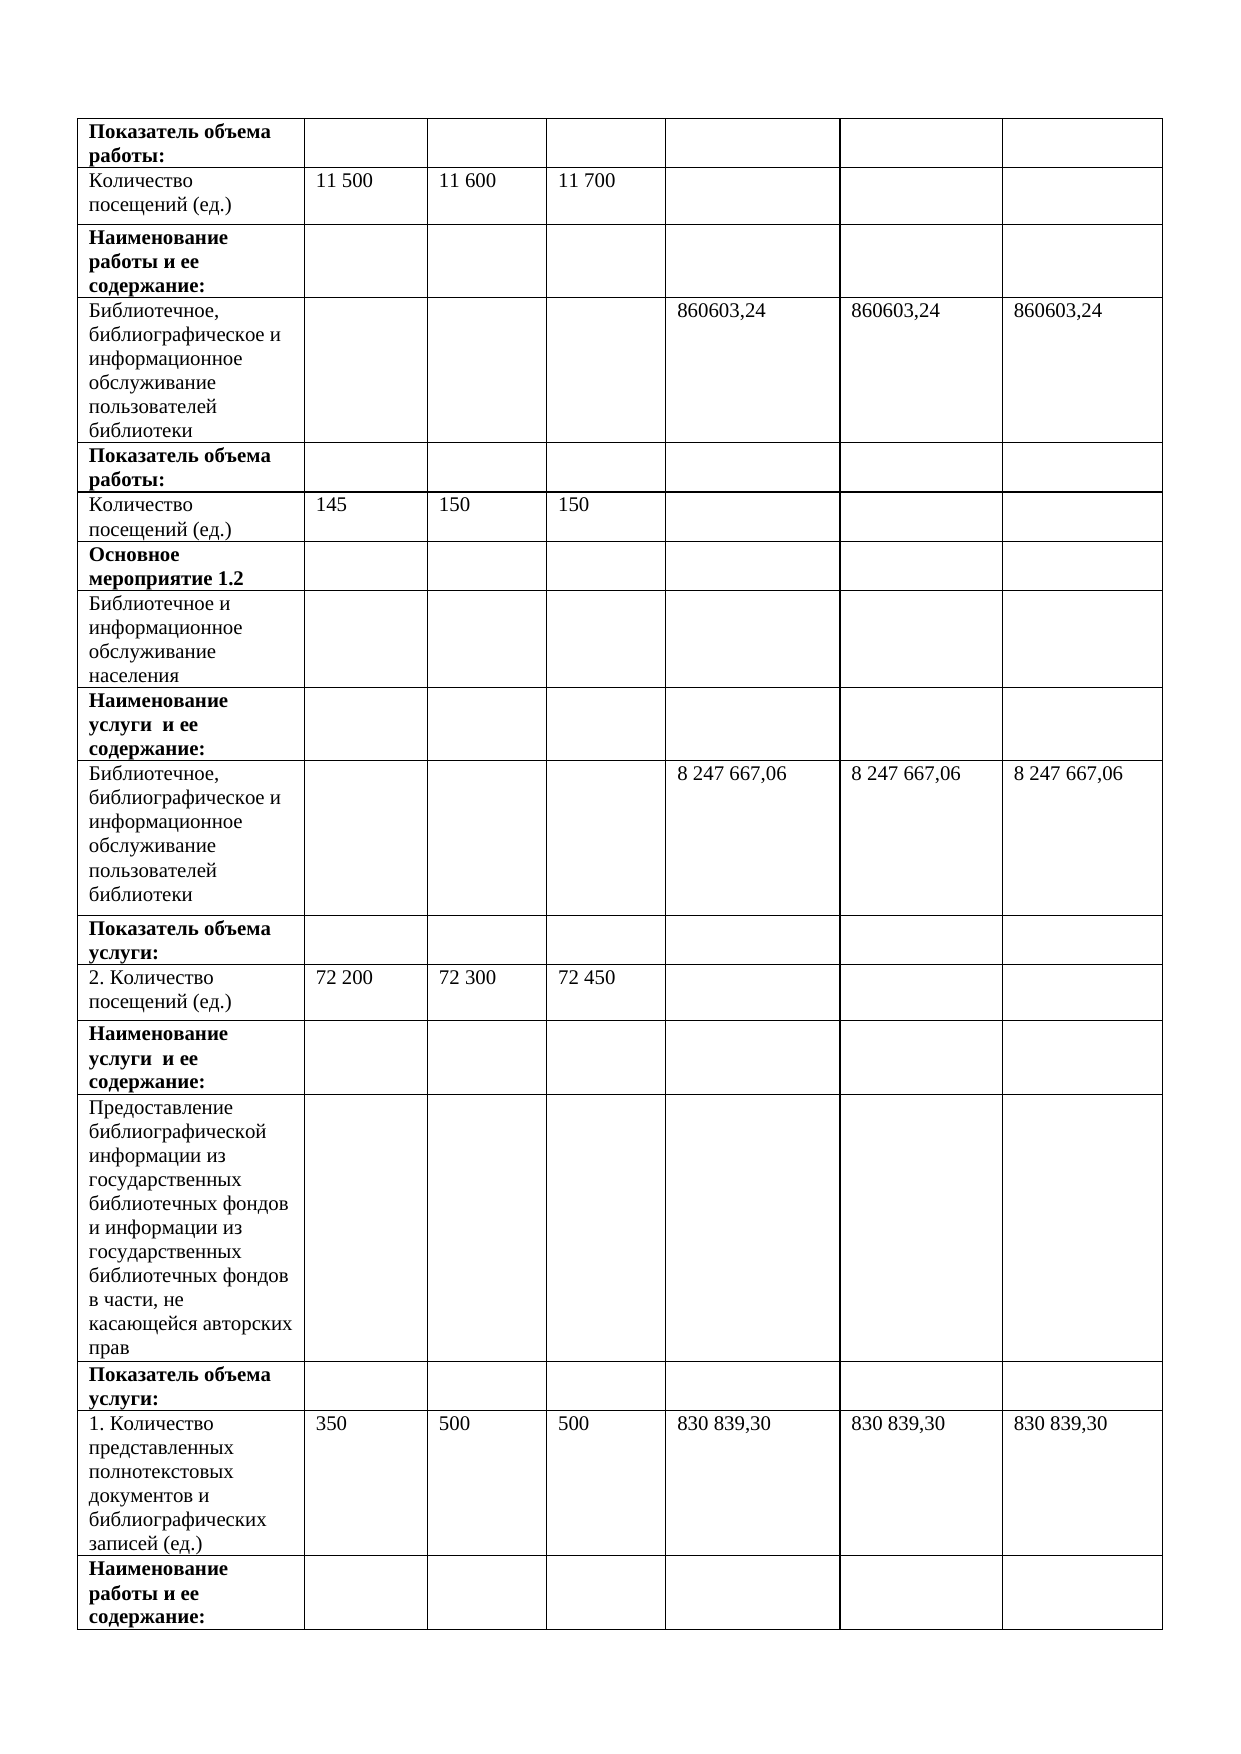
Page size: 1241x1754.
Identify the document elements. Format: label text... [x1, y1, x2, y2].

table_cell [428, 298, 546, 442]
table_cell [428, 591, 546, 687]
table_cell [1003, 119, 1162, 167]
table_cell 72 200 [305, 965, 427, 1020]
table_cell [547, 591, 665, 687]
table_cell [666, 1095, 839, 1361]
table_cell [547, 1556, 665, 1628]
table_cell [428, 1021, 546, 1093]
table_cell [305, 119, 427, 167]
table_cell [428, 542, 546, 590]
table_cell [666, 542, 839, 590]
table_cell [305, 298, 427, 442]
table_cell [428, 443, 546, 491]
table_cell [841, 591, 1002, 687]
table_cell [428, 1362, 546, 1410]
table_cell [841, 1556, 1002, 1628]
table_cell [547, 688, 665, 760]
table_cell 145 [305, 493, 427, 541]
table_cell [547, 1095, 665, 1361]
table_cell Наименование работы и ее содержание: [78, 225, 304, 297]
table_cell 11 600 [428, 168, 546, 223]
table_cell [1003, 916, 1162, 964]
table_cell [305, 225, 427, 297]
table_cell 150 [547, 493, 665, 541]
table_cell [841, 1095, 1002, 1361]
table_cell [547, 916, 665, 964]
table_cell [547, 298, 665, 442]
table_cell Показатель объема услуги: [78, 1362, 304, 1410]
table_cell [1003, 1362, 1162, 1410]
table_cell [841, 225, 1002, 297]
table_cell [1003, 493, 1162, 541]
table_cell [666, 225, 839, 297]
table_cell [841, 1362, 1002, 1410]
table_cell [841, 443, 1002, 491]
table_cell 1. Количество представленных полнотекстовых документов и библиографических записей (ед.) [78, 1411, 304, 1555]
table_cell [305, 542, 427, 590]
table_cell [547, 1362, 665, 1410]
table_cell 150 [428, 493, 546, 541]
table_cell Количество посещений (ед.) [78, 493, 304, 541]
table_cell [428, 225, 546, 297]
table_cell [305, 1362, 427, 1410]
table_cell [841, 493, 1002, 541]
table_cell Библиотечное и информационное обслуживание населения [78, 591, 304, 687]
table_cell [1003, 542, 1162, 590]
table_cell 500 [547, 1411, 665, 1555]
table_cell [305, 688, 427, 760]
table_cell [428, 1556, 546, 1628]
table_cell [666, 443, 839, 491]
table_cell [841, 916, 1002, 964]
table_cell [841, 688, 1002, 760]
table_cell [841, 965, 1002, 1020]
table_cell 830 839,30 [841, 1411, 1002, 1555]
table_cell [428, 916, 546, 964]
table_cell [428, 688, 546, 760]
table_cell [305, 1095, 427, 1361]
table_cell [1003, 688, 1162, 760]
table_cell 8 247 667,06 [1003, 761, 1162, 915]
table_cell 8 247 667,06 [666, 761, 839, 915]
table_cell Основное мероприятие 1.2 [78, 542, 304, 590]
table_cell [305, 443, 427, 491]
table_cell [666, 1556, 839, 1628]
table_cell 11 500 [305, 168, 427, 223]
table_cell Показатель объема работы: [78, 119, 304, 167]
table_cell [1003, 1556, 1162, 1628]
table_cell 860603,24 [666, 298, 839, 442]
table_cell Библиотечное, библиографическое и информационное обслуживание пользователей библиотеки [78, 761, 304, 915]
table_cell [547, 1021, 665, 1093]
table_cell [547, 225, 665, 297]
table_cell Наименование услуги и ее содержание: [78, 688, 304, 760]
table_cell 72 300 [428, 965, 546, 1020]
table_cell [841, 168, 1002, 223]
table_cell [547, 542, 665, 590]
table_cell [305, 761, 427, 915]
table_cell 8 247 667,06 [841, 761, 1002, 915]
table_cell Наименование работы и ее содержание: [78, 1556, 304, 1628]
table_cell [428, 1095, 546, 1361]
table_cell [305, 1021, 427, 1093]
table_cell Показатель объема работы: [78, 443, 304, 491]
table_cell Предоставление библиографической информации из государственных библиотечных фондов и информации из государственных библиотечных фондов в части, не касающейся авторских прав [78, 1095, 304, 1361]
table_cell [666, 493, 839, 541]
table_cell 830 839,30 [1003, 1411, 1162, 1555]
table_cell 860603,24 [841, 298, 1002, 442]
table_cell 860603,24 [1003, 298, 1162, 442]
table_cell [1003, 225, 1162, 297]
table_cell [1003, 965, 1162, 1020]
table_cell [428, 761, 546, 915]
table_cell [305, 591, 427, 687]
table_cell 2. Количество посещений (ед.) [78, 965, 304, 1020]
table_cell [1003, 1021, 1162, 1093]
table_cell [841, 542, 1002, 590]
table_cell [841, 119, 1002, 167]
table_cell 72 450 [547, 965, 665, 1020]
table_cell [547, 761, 665, 915]
table_cell [547, 443, 665, 491]
table_cell [1003, 1095, 1162, 1361]
table_cell [666, 916, 839, 964]
table_cell [547, 119, 665, 167]
table_cell [666, 168, 839, 223]
table_cell [666, 688, 839, 760]
table_cell [305, 1556, 427, 1628]
table_cell [666, 1362, 839, 1410]
table_cell [666, 591, 839, 687]
table_cell 830 839,30 [666, 1411, 839, 1555]
table_cell [841, 1021, 1002, 1093]
table_cell [1003, 168, 1162, 223]
table_cell 500 [428, 1411, 546, 1555]
table_cell [1003, 443, 1162, 491]
table_cell Наименование услуги и ее содержание: [78, 1021, 304, 1093]
table_cell Показатель объема услуги: [78, 916, 304, 964]
table_cell 350 [305, 1411, 427, 1555]
table_cell [666, 1021, 839, 1093]
table_cell Библиотечное, библиографическое и информационное обслуживание пользователей библиотеки [78, 298, 304, 442]
table_cell [1003, 591, 1162, 687]
table_cell [428, 119, 546, 167]
table_cell [666, 119, 839, 167]
table_cell 11 700 [547, 168, 665, 223]
table_cell Количество посещений (ед.) [78, 168, 304, 223]
table_cell [305, 916, 427, 964]
table_cell [666, 965, 839, 1020]
